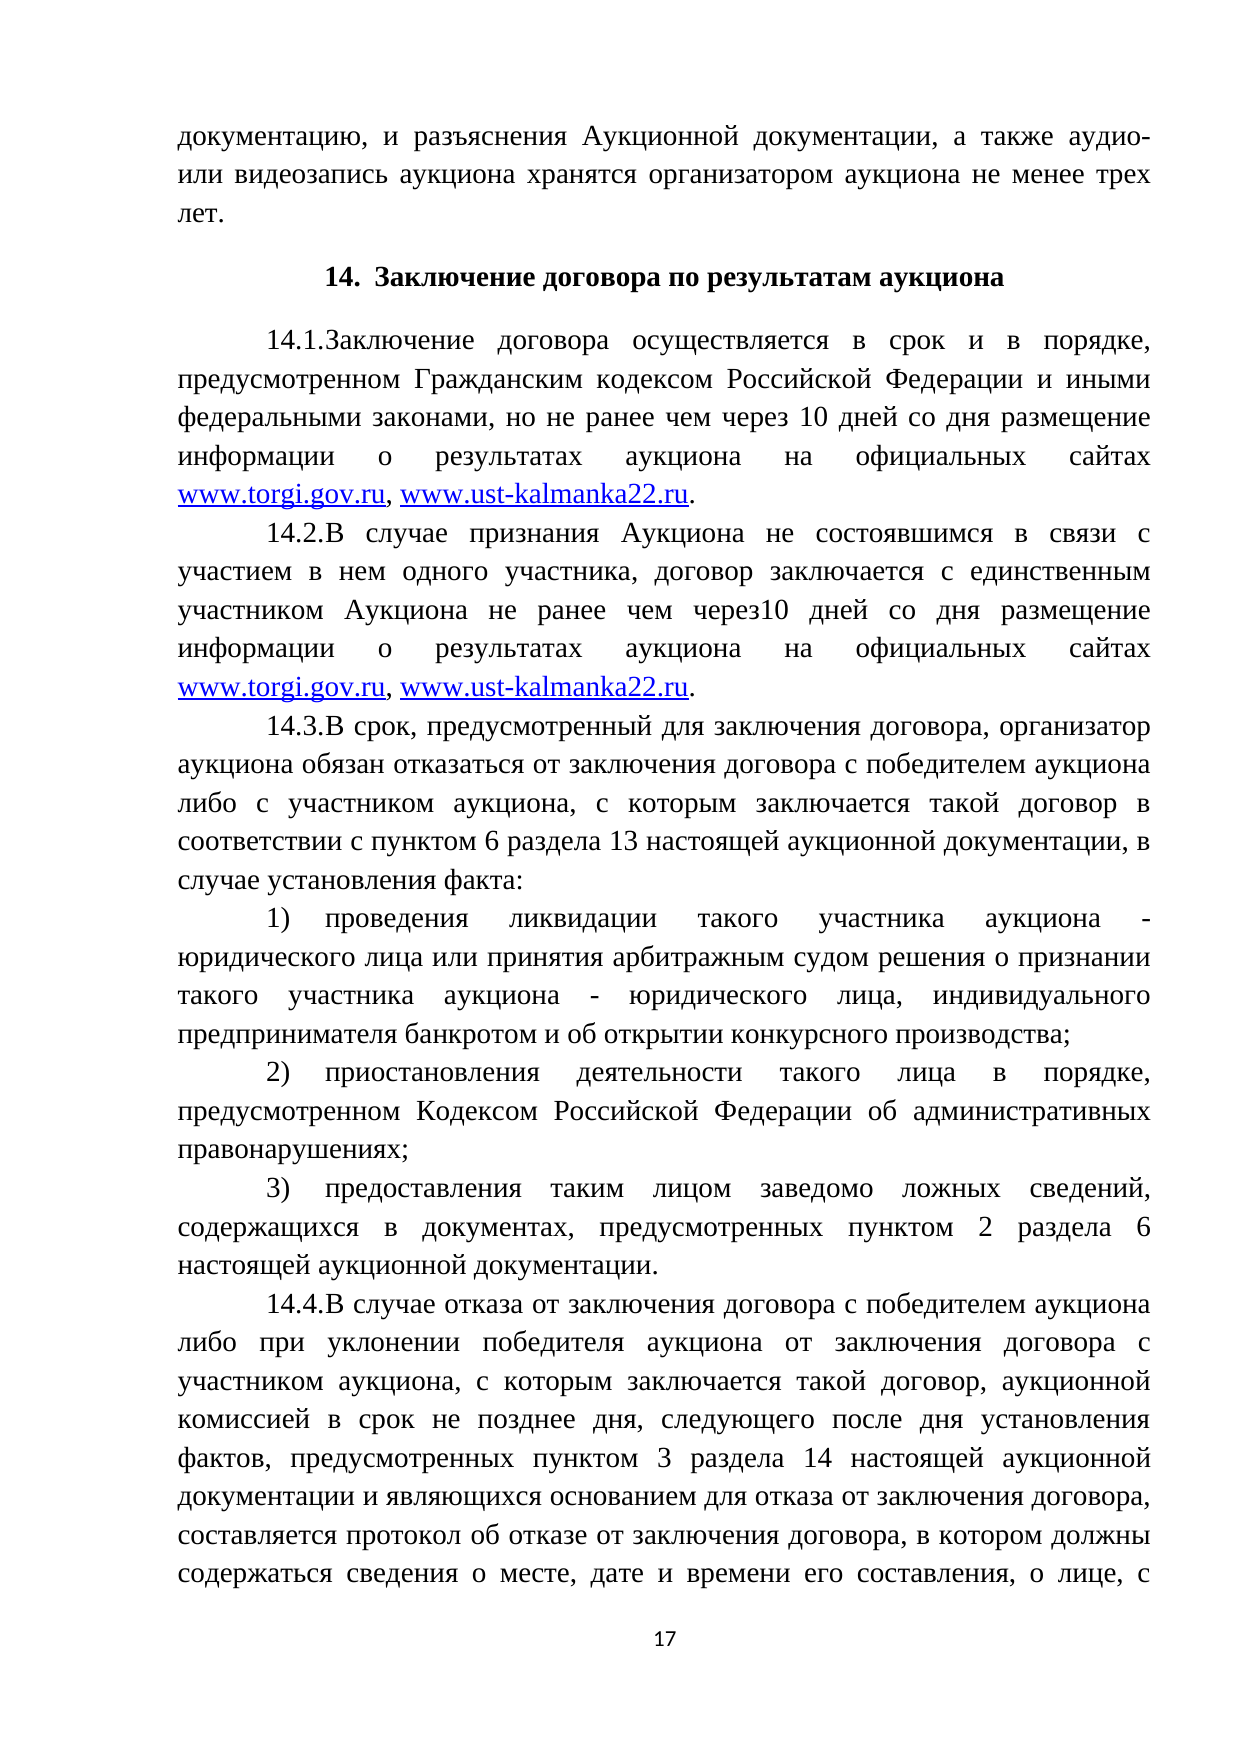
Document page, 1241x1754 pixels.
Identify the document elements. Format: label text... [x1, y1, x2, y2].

list В срок, предусмотренный для заключения договора, организатор аукциона обязан отказаться от заключения договора с победителем аукциона либо с участником аукциона, с которым заключается такой договор в соответствии с пунктом 6 раздела 13 настоящей аукционной документации, в случае установления факта: [177, 708, 1152, 895]
list Заключение договора по результатам аукциона [177, 259, 1152, 292]
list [177, 118, 1152, 229]
list Заключение договора осуществляется в срок и в порядке, предусмотренном Гражданским кодексом Российской Федерации и иными федеральными законами, но не ранее чем через 10 дней со дня размещение информации о результатах аукциона на официальных сайтах www.torgi.gov.ru, www.ust-kalmanka22.ru. [177, 322, 1152, 510]
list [177, 1286, 1152, 1589]
list приостановления деятельности такого лица в порядке, предусмотренном Кодексом Российской Федерации об административных правонарушениях; [177, 1054, 1152, 1165]
list предоставления таким лицом заведомо ложных сведений, содержащихся в документах, предусмотренных пунктом 2 раздела 6 настоящей аукционной документации. [177, 1170, 1152, 1281]
list проведения ликвидации такого участника аукциона - юридического лица или принятия арбитражным судом решения о признании такого участника аукциона - юридического лица, индивидуального предпринимателя банкротом и об открытии конкурсного производства; [177, 900, 1152, 1049]
list В случае признания Аукциона не состоявшимся в связи с участием в нем одного участника, договор заключается с единственным участником Аукциона не ранее чем через10 дней со дня размещение информации о результатах аукциона на официальных сайтах www.torgi.gov.ru, www.ust-kalmanka22.ru. [177, 515, 1152, 703]
